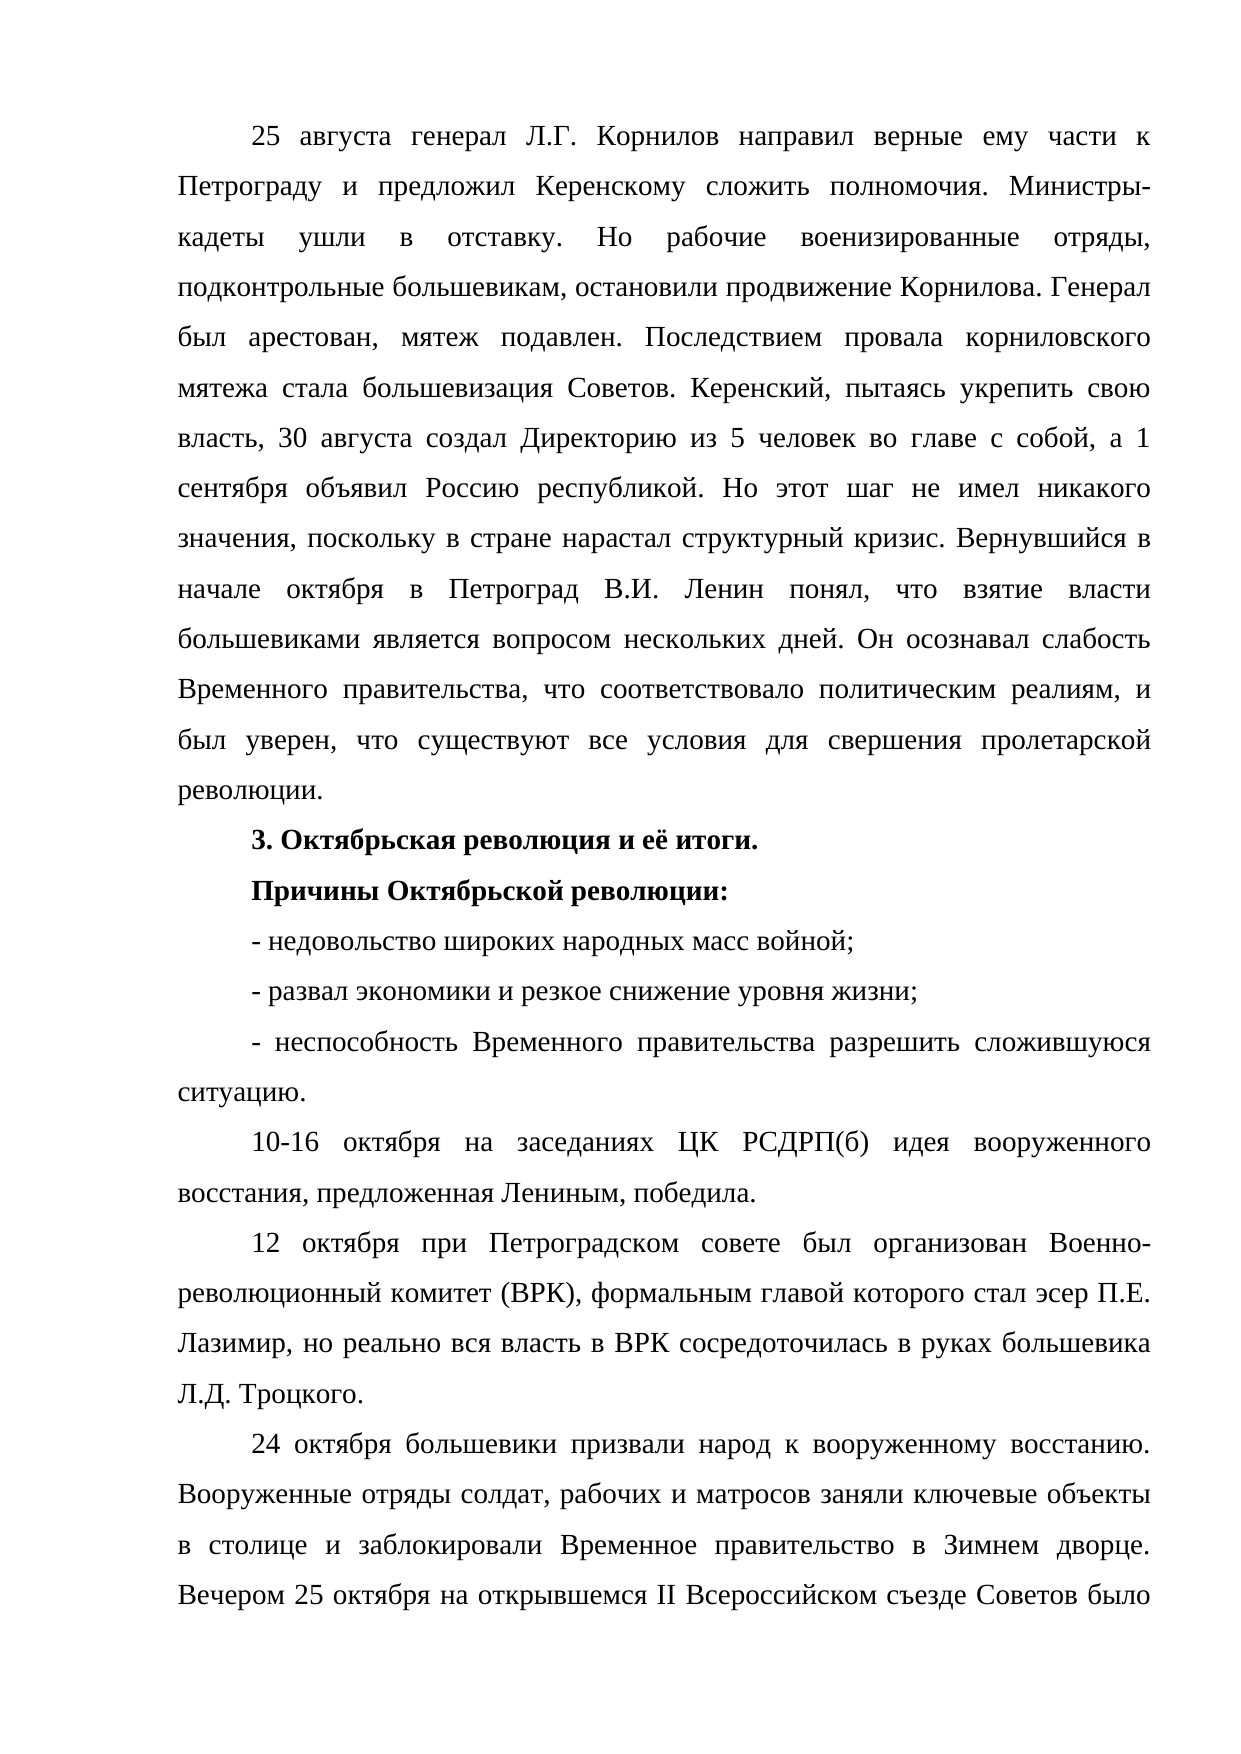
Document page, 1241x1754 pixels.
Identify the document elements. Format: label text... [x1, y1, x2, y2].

text - недовольство широких народных масс войной; [177, 923, 1152, 957]
text - неспособность Временного правительства разрешить сложившуюся ситуацию. [177, 1024, 1152, 1108]
text 12 октября при Петроградском совете был организован Военно-революционный комитет (ВРК), формальным главой которого стал эсер П.Е. Лазимир, но реально вся власть в ВРК сосредоточилась в руках большевика Л.Д. Троцкого. [177, 1225, 1152, 1409]
text - развал экономики и резкое снижение уровня жизни; [177, 973, 1152, 1007]
text 3. Октябрьская революция и её итоги. [177, 822, 1152, 856]
text 25 августа генерал Л.Г. Корнилов направил верные ему части к Петрограду и предложил Керенскому сложить полномочия. Министры-кадеты ушли в отставку. Но рабочие военизированные отряды, подконтрольные большевикам, остановили продвижение Корнилова. Генерал был арестован, мятеж подавлен. Последствием провала корниловского мятежа стала большевизация Советов. Керенский, пытаясь укрепить свою власть, 30 августа создал Директорию из 5 человек во главе с собой, а 1 сентября объявил Россию республикой. Но этот шаг не имел никакого значения, поскольку в стране нарастал структурный кризис. Вернувшийся в начале октября в Петроград В.И. Ленин понял, что взятие власти большевиками является вопросом нескольких дней. Он осознавал слабость Временного правительства, что соответствовало политическим реалиям, и был уверен, что существуют все условия для свершения пролетарской революции. [177, 118, 1152, 806]
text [177, 1426, 1152, 1611]
text 10-16 октября на заседаниях ЦК РСДРП(б) идея вооруженного восстания, предложенная Лениным, победила. [177, 1124, 1152, 1208]
text Причины Октябрьской революции: [177, 873, 1152, 906]
